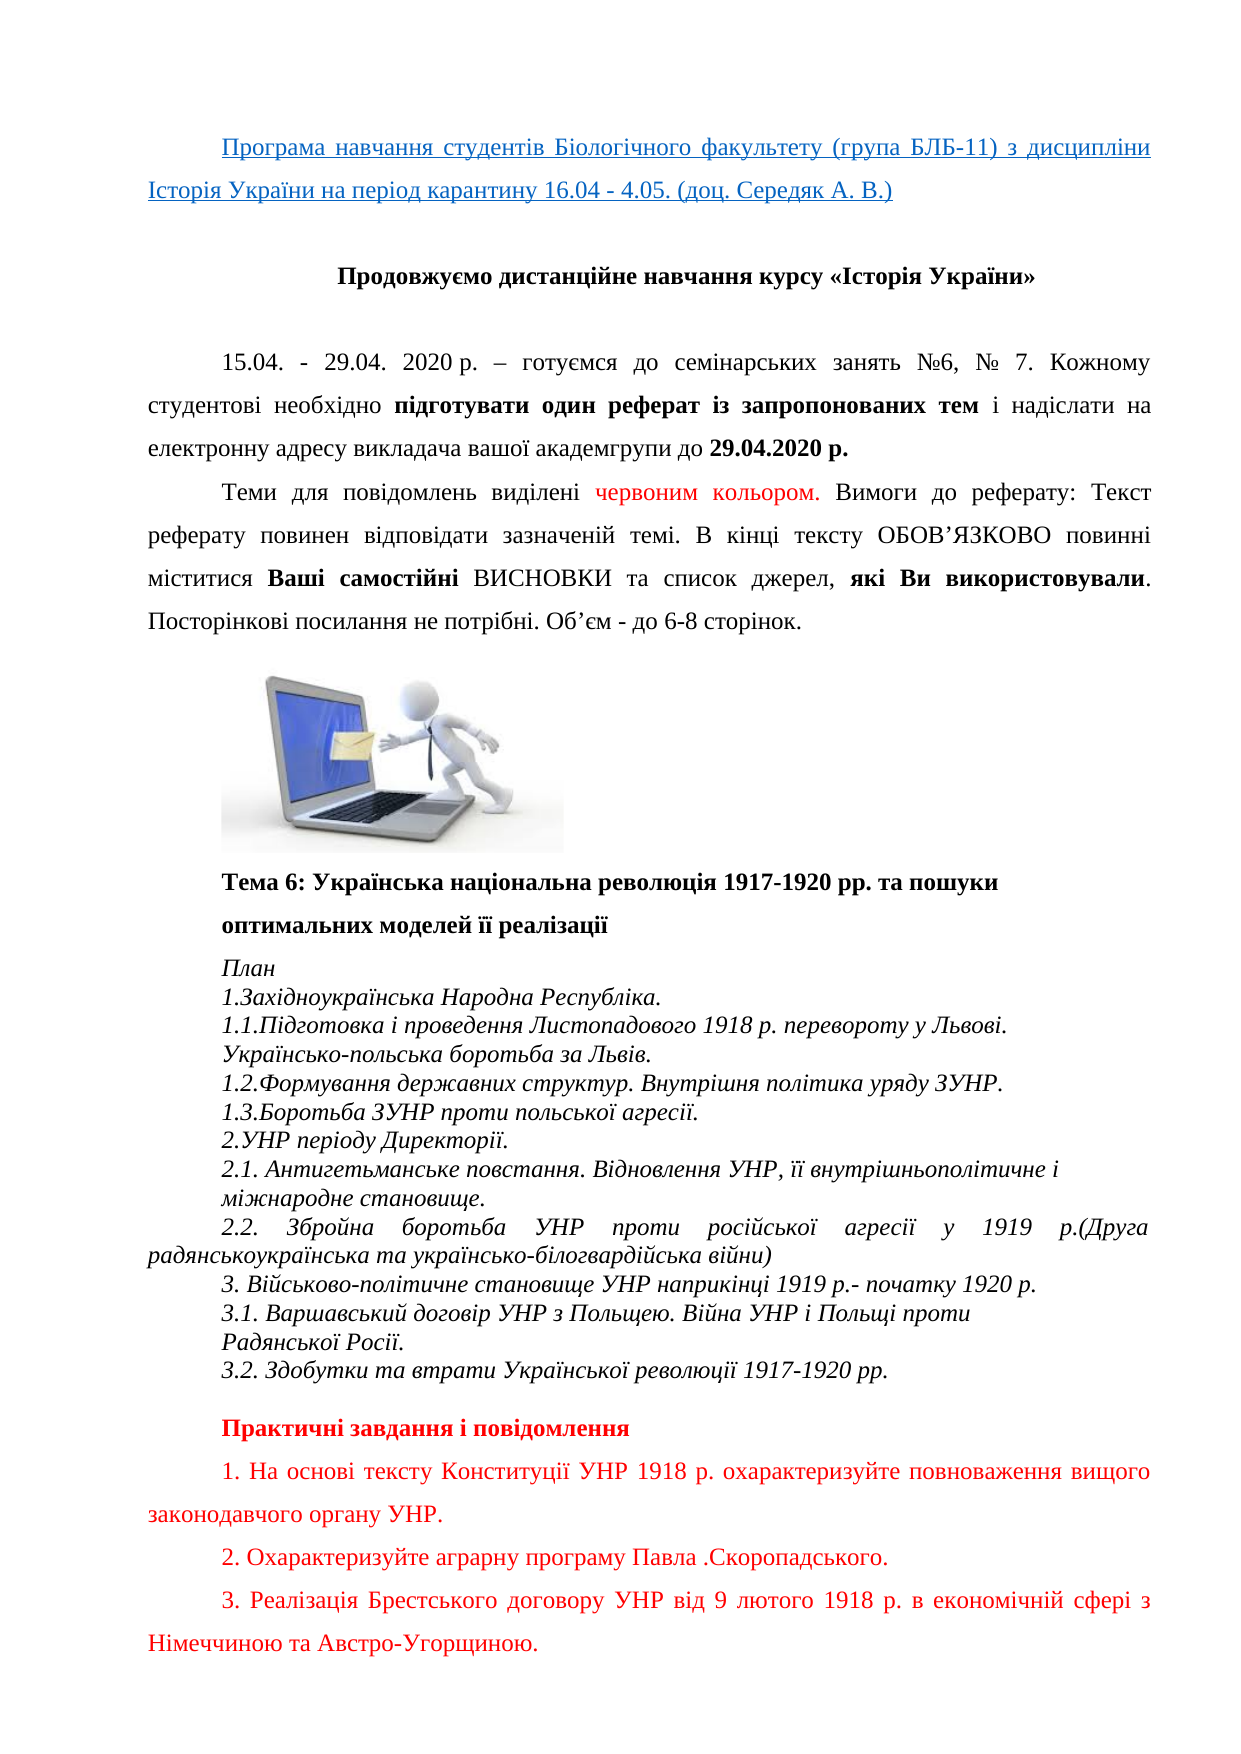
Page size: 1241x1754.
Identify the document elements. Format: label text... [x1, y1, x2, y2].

text Українсько-польська боротьба за Львів. [148, 1039, 1152, 1068]
text 1.Західноукраїнська Народна Республіка. [148, 982, 1152, 1010]
text 3.2. Здобутки та втрати Української революції 1917-1920 рр. [148, 1355, 1152, 1384]
text 2.УНР періоду Директорії. [148, 1125, 1152, 1154]
text 3. Реалізація Брестського договору УНР від 9 лютого 1918 р. в економічній сфері з Німеччиною та Австро-Угорщиною. [148, 1585, 1152, 1657]
text 2. Охарактеризуйте аграрну програму Павла .Скоропадського. [148, 1542, 1152, 1571]
text 1.2.Формування державних структур. Внутрішня політика уряду ЗУНР. [148, 1068, 1152, 1097]
picture [221, 649, 564, 853]
text 3. Військово-політичне становище УНР наприкінці 1919 р.- початку 1920 р. [148, 1269, 1152, 1298]
text 1.1.Підготовка і проведення Листопадового 1918 р. перевороту у Львові. [148, 1010, 1152, 1039]
text міжнародне становище. [148, 1183, 1152, 1212]
text Радянської Росії. [148, 1327, 1152, 1355]
text оптимальних моделей її реалізації [148, 910, 1152, 938]
text Програма навчання студентів Біологічного факультету (група БЛБ-11) з дисципліни Історія України на період карантину 16.04 - 4.05. (доц. Середяк А. В.) [148, 132, 1152, 203]
text 15.04. - 29.04. 2020 р. – готуємся до семінарських занять №6, № 7. Кожному студентові необхідно підготувати один реферат із запропонованих тем і надіслати на електронну адресу викладача вашої академгрупи до 29.04.2020 р. [148, 347, 1152, 462]
text 1.3.Боротьба ЗУНР проти польської агресії. [148, 1097, 1152, 1125]
text План [148, 953, 1152, 982]
text Тема 6: Українська національна революція 1917-1920 рр. та пошуки [148, 867, 1152, 895]
text Практичні завдання і повідомлення [148, 1413, 1152, 1442]
text 1. На основі тексту Конституції УНР 1918 р. охарактеризуйте повноваження вищого законодавчого органу УНР. [148, 1456, 1152, 1528]
text 2.1. Антигетьманське повстання. Відновлення УНР, її внутрішньополітичне і [148, 1154, 1152, 1183]
text 2.2. Збройна боротьба УНР проти російської агресії у 1919 р.(Друга радянськоукраїнська та українсько-білогвардійська війни) [148, 1212, 1152, 1269]
text Продовжуємо дистанційне навчання курсу «Історія України» [148, 261, 1152, 290]
text Теми для повідомлень виділені червоним кольором. Вимоги до реферату: Текст реферату повинен відповідати зазначеній темі. В кінці тексту ОБОВ’ЯЗКОВО повинні міститися Ваші самостійні ВИСНОВКИ та список джерел, які Ви використовували. Посторінкові посилання не потрібні. Об’єм - до 6-8 сторінок. [148, 477, 1152, 635]
text 3.1. Варшавський договір УНР з Польщею. Війна УНР і Польщі проти [148, 1298, 1152, 1327]
